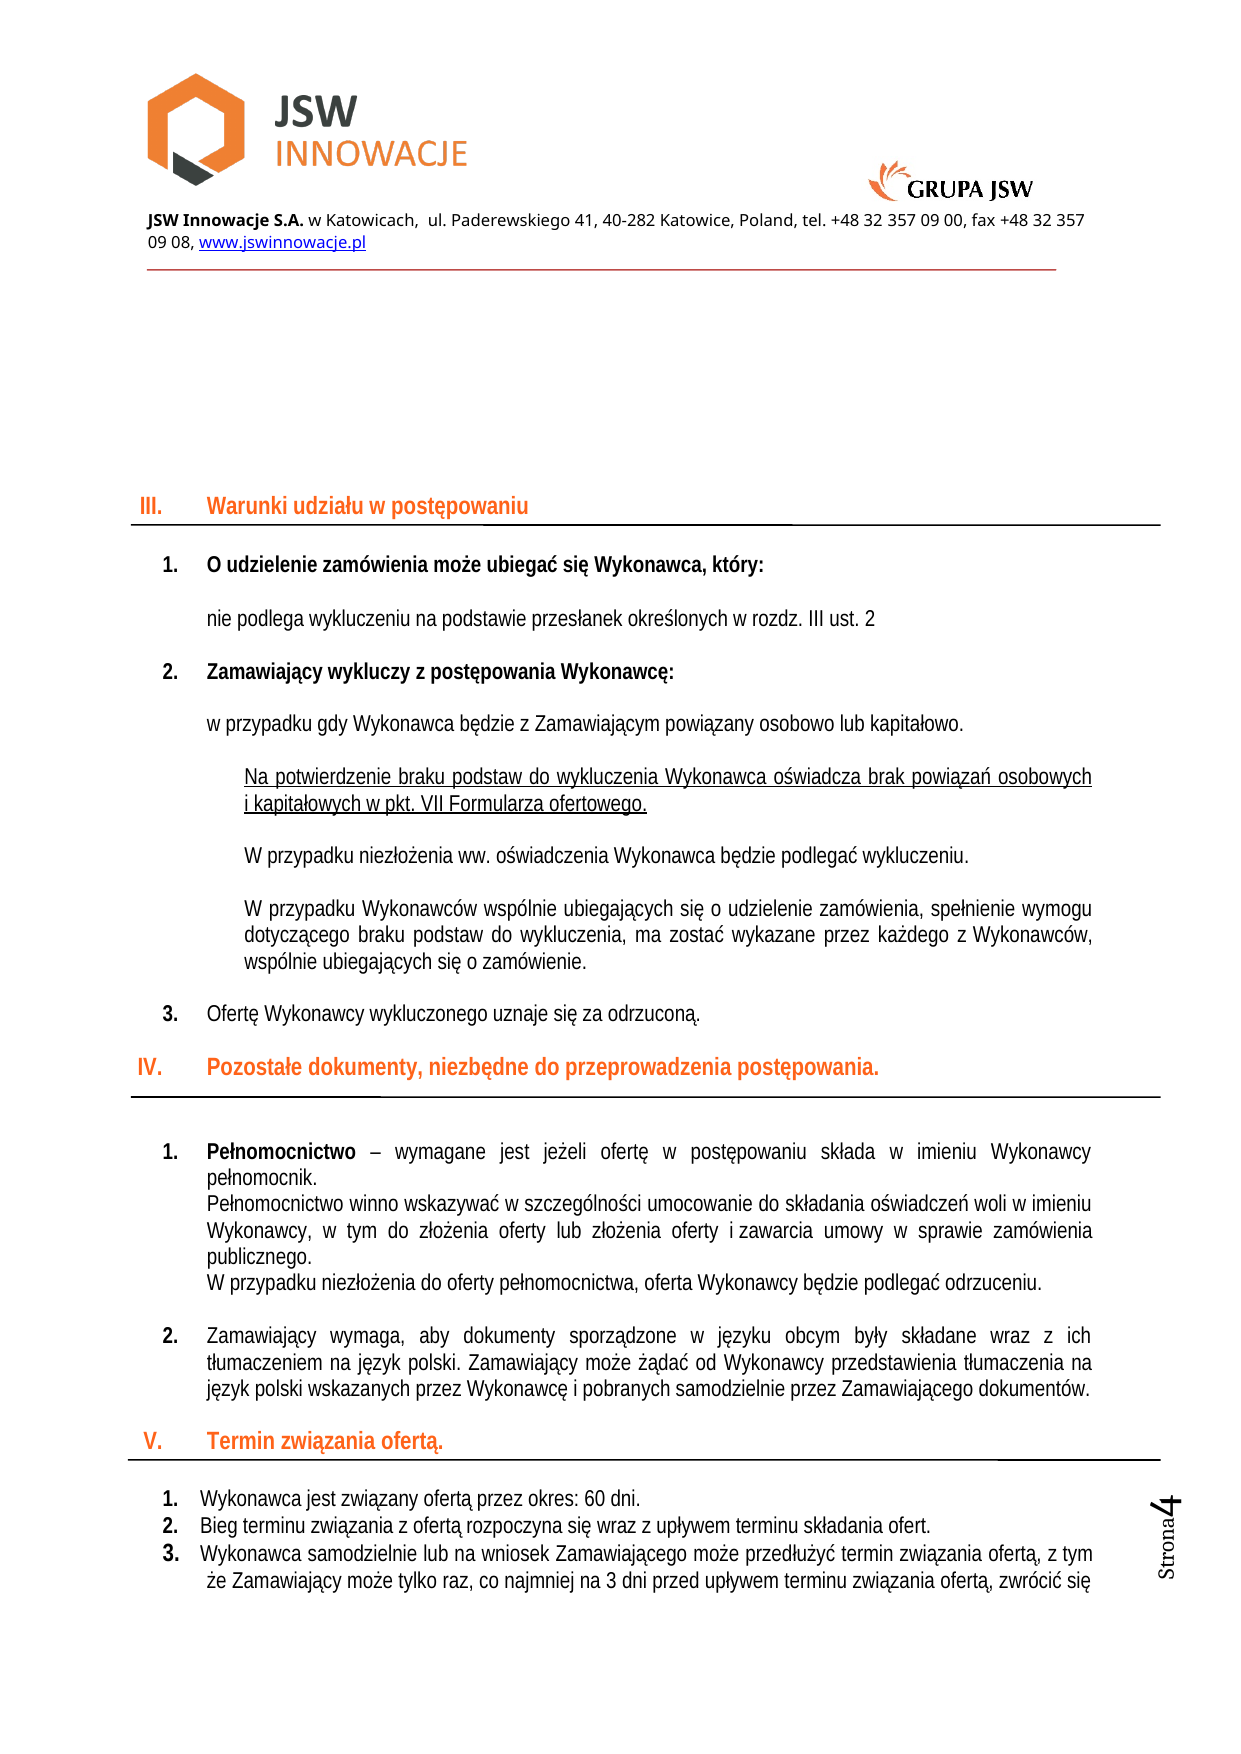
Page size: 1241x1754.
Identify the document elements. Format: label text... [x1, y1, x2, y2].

subtitle Pozostałe dokumenty, niezbędne do przeprowadzenia postępowania. [162, 1052, 1093, 1080]
list Ofertę Wykonawcy wykluczonego uznaje się za odrzuconą. [162, 1000, 1093, 1027]
text Na potwierdzenie braku podstaw do wykluczenia Wykonawca oświadcza brak powiązań osobowych i kapitałowych w pkt. VII Formularza ofertowego. [244, 763, 1093, 816]
list Wykonawca jest związany ofertą przez okres: 60 dni. [162, 1485, 1093, 1512]
text nie podlega wykluczeniu na podstawie przesłanek określonych w rozdz. III ust. 2 [148, 605, 1093, 631]
picture [861, 156, 1039, 208]
subtitle Warunki udziału w postępowaniu [162, 491, 1093, 520]
picture [147, 73, 467, 186]
list Bieg terminu związania z ofertą rozpoczyna się wraz z upływem terminu składania ofert. [162, 1512, 1093, 1538]
text W przypadku niezłożenia ww. oświadczenia Wykonawca będzie podlegać wykluczeniu. [170, 842, 1093, 868]
list Zamawiający wymaga, aby dokumenty sporządzone w języku obcym były składane wraz z ich tłumaczeniem na język polski. Zamawiający może żądać od Wykonawcy przedstawienia tłumaczenia na język polski wskazanych przez Wykonawcę i pobranych samodzielnie przez Zamawiającego dokumentów. [162, 1322, 1093, 1401]
subtitle Termin związania ofertą. [162, 1426, 1093, 1455]
list Pełnomocnictwo – wymagane jest jeżeli ofertę w postępowaniu składa w imieniu Wykonawcy pełnomocnik. [162, 1138, 1093, 1190]
text W przypadku niezłożenia do oferty pełnomocnictwa, oferta Wykonawcy będzie podlegać odrzuceniu. [207, 1269, 1093, 1296]
list Zamawiający wykluczy z postępowania Wykonawcę: [162, 658, 1093, 684]
text Pełnomocnictwo winno wskazywać w szczególności umocowanie do składania oświadczeń woli w imieniu Wykonawcy, w tym do złożenia oferty lub złożenia oferty i zawarcia umowy w sprawie zamówienia publicznego. [207, 1190, 1093, 1269]
text W przypadku Wykonawców wspólnie ubiegających się o udzielenie zamówienia, spełnienie wymogu dotyczącego braku podstaw do wykluczenia, ma zostać wykazane przez każdego z Wykonawców, wspólnie ubiegających się o zamówienie. [244, 895, 1093, 974]
text w przypadku gdy Wykonawca będzie z Zamawiającym powiązany osobowo lub kapitałowo. [148, 710, 1093, 737]
list O udzielenie zamówienia może ubiegać się Wykonawca, który: [162, 551, 1093, 577]
